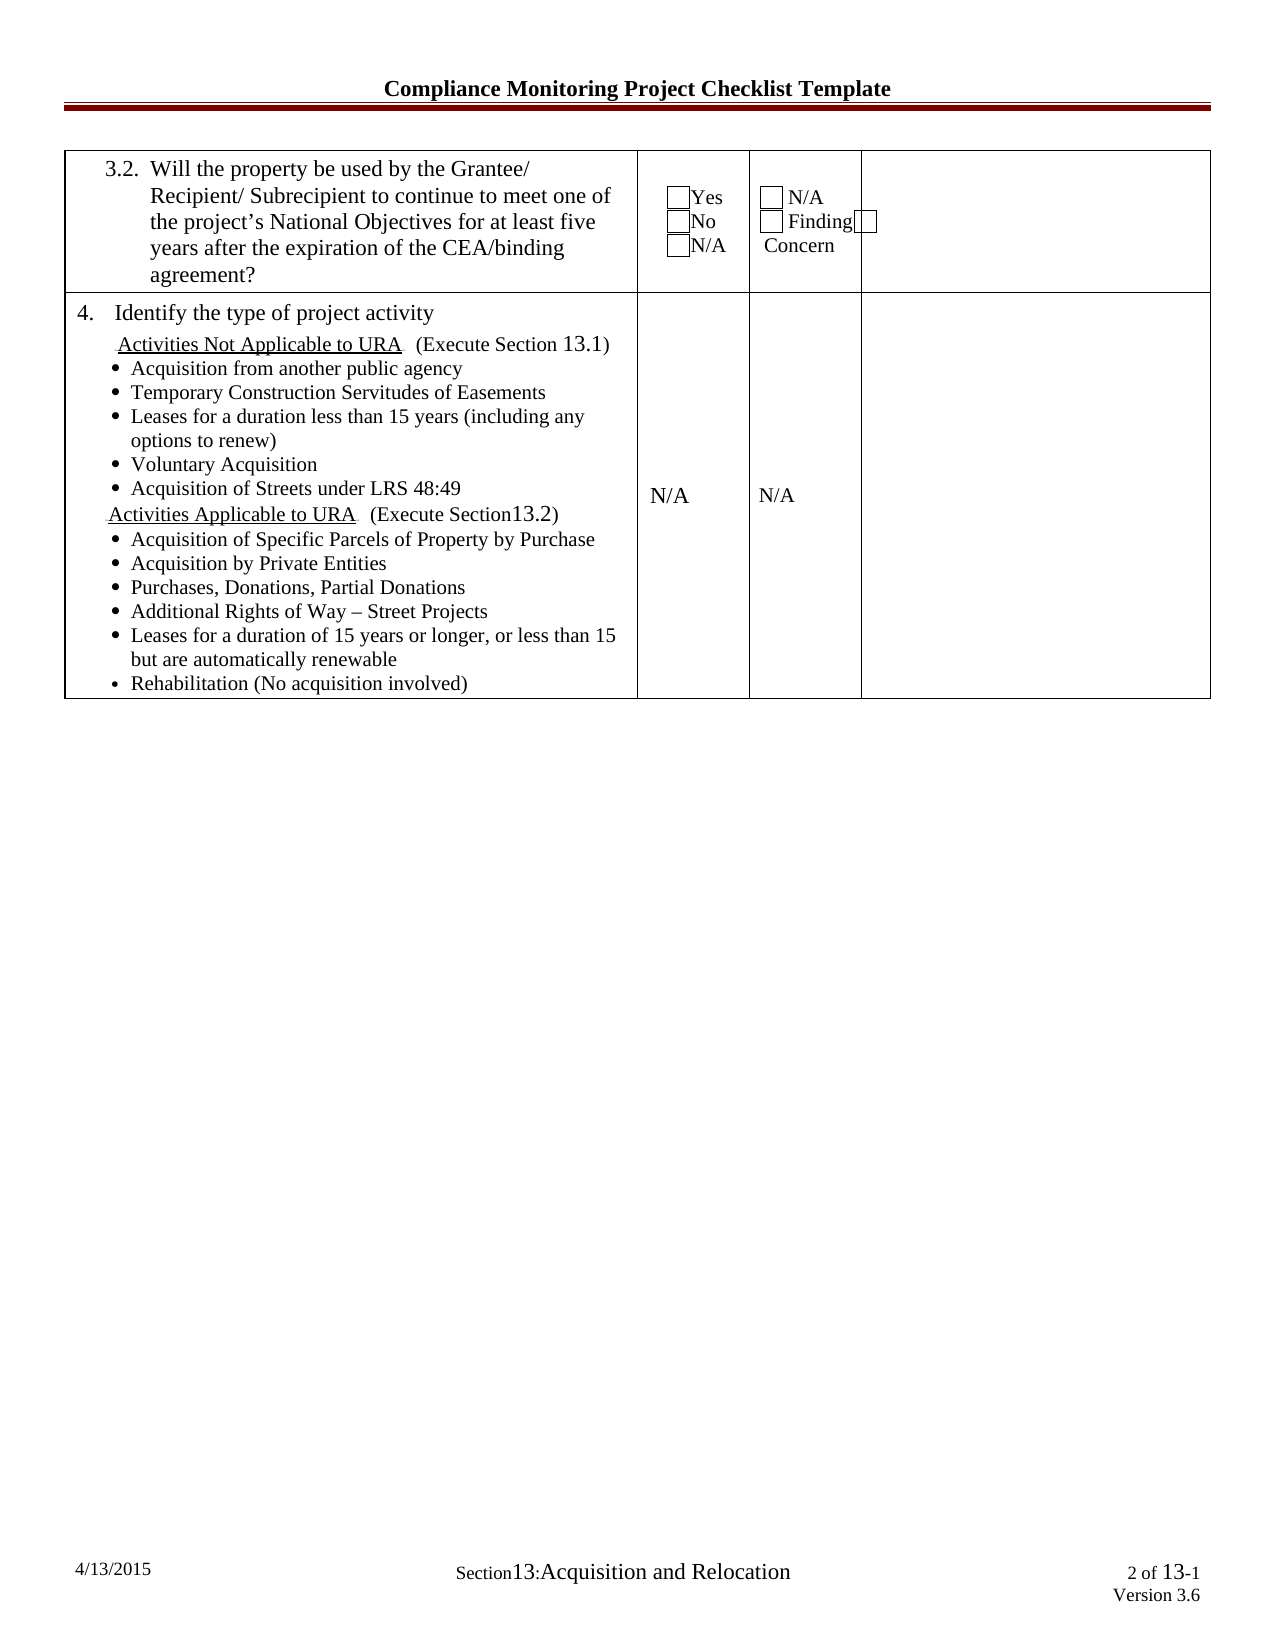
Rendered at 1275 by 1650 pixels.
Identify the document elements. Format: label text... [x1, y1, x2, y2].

table_cell [862, 151, 1210, 292]
table_cell Will the property be used by the Grantee/ Recipient/ Subrecipient to continue to meet one of the project’s National Objectives for at least five years after the expiration of the CEA/binding agreement? [66, 151, 637, 292]
table_cell Identify the type of project activity UUActivities Not Applicable to URAUU (Execute Section 12.1) Acquisition from another public agency Temporary Construction Servitudes of Easements Leases for a duration less than 15 years (including any options to renew) Voluntary Acquisition Acquisition of Streets under LRS 48:49 UUActivities Applicable to URAUU (Execute Section12.2) Acquisition of Specific Parcels of Property by Purchase Acquisition by Private Entities Purchases, Donations, Partial Donations Additional Rights of Way – Street Projects Leases for a duration of 15 years or longer, or less than 15 but are automatically renewable ⁭Rehabilitation (No acquisition involved) [66, 293, 637, 697]
table_cell [862, 293, 1210, 697]
table_cell Yes No N/A [638, 151, 749, 292]
table_cell N/A [750, 293, 861, 697]
table_cell N/A Finding Concern [750, 151, 861, 292]
table_cell N/A [638, 293, 749, 697]
